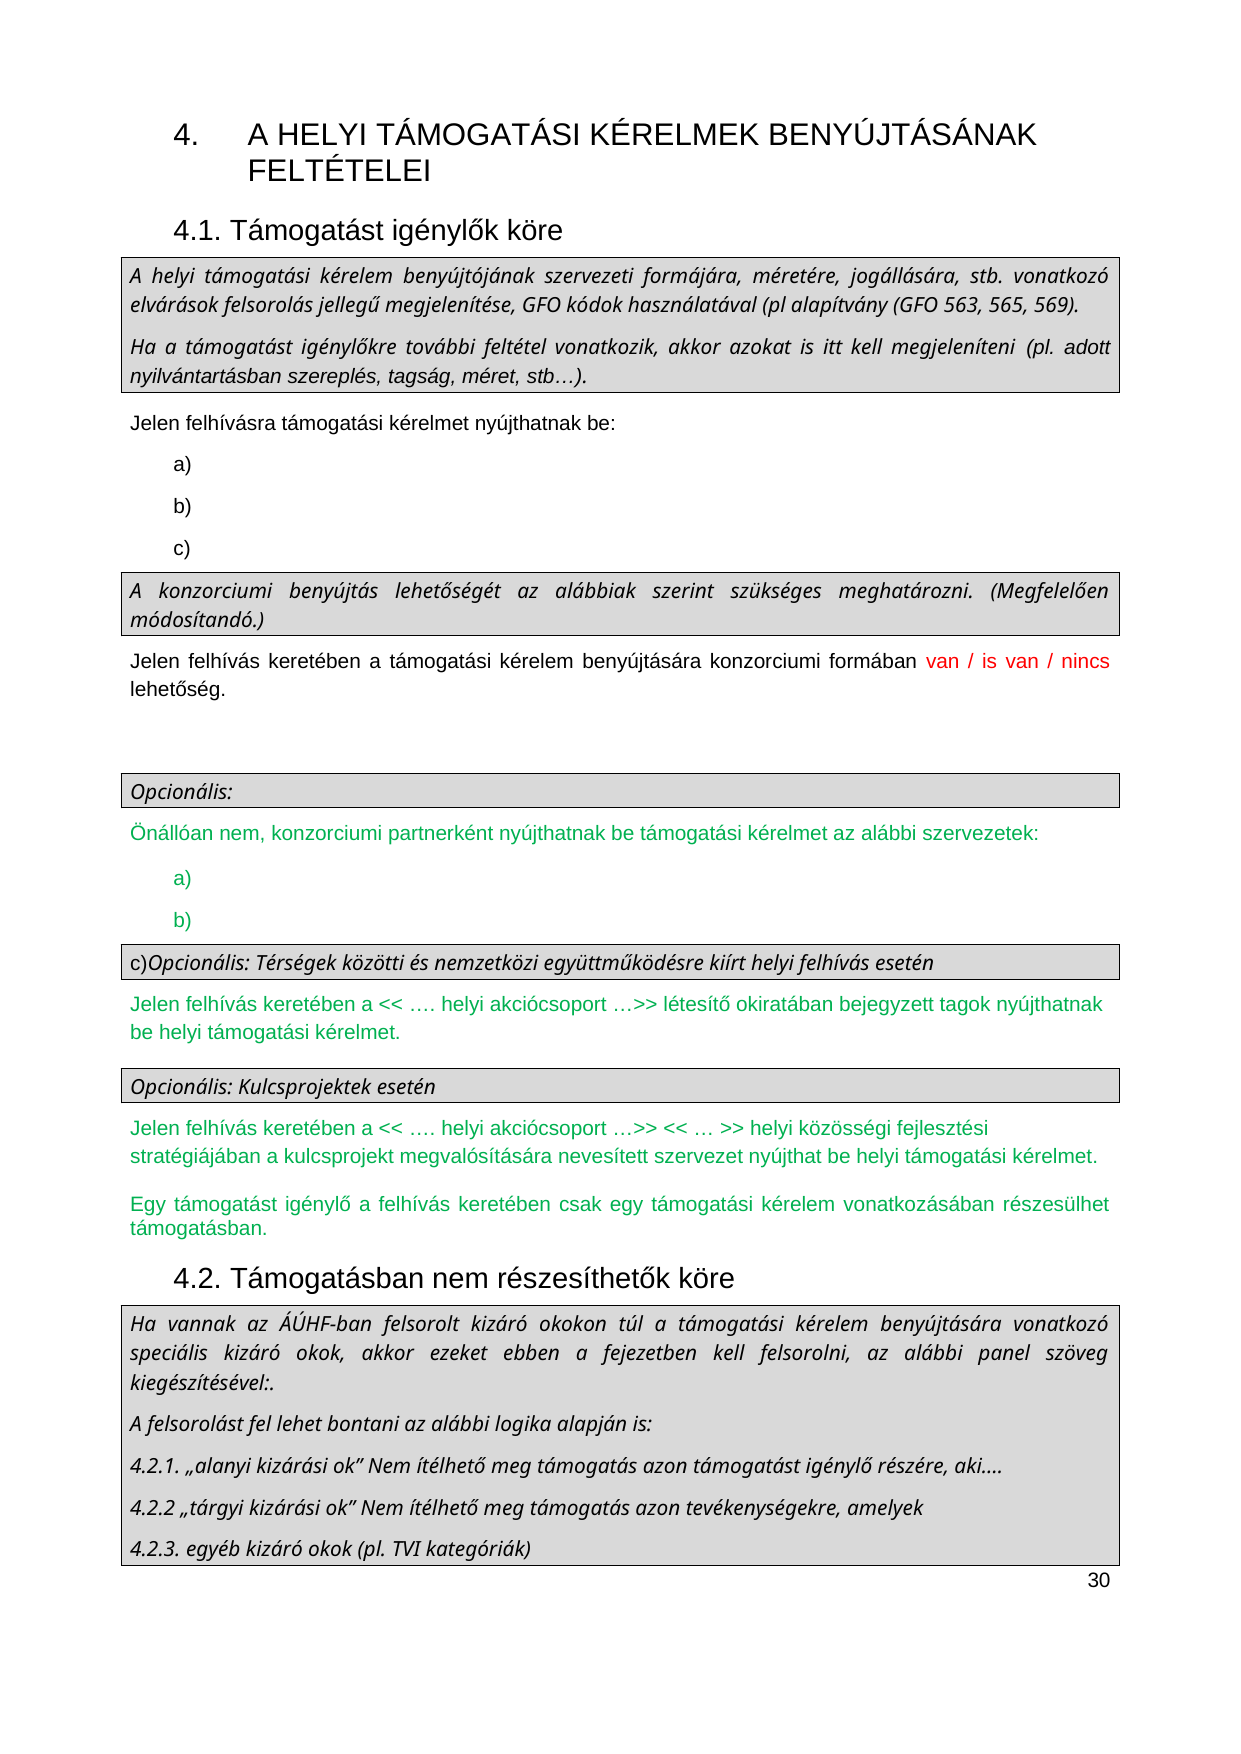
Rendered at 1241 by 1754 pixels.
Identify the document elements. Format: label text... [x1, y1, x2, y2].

text c) [173, 530, 1110, 559]
list A helyi támogatási kérelmek benyújtásának feltételei [173, 116, 1110, 187]
text Ha a támogatást igénylőkre további feltétel vonatkozik, akkor azokat is itt kell megjeleníteni (pl. adott nyilvántartásban szereplés, tagság, méret, stb…). [122, 328, 1119, 392]
text Önállóan nem, konzorciumi partnerként nyújthatnak be támogatási kérelmet az alábbi szervezetek: [130, 821, 1110, 845]
text a) [173, 447, 1110, 476]
text a) [173, 861, 1110, 890]
text A konzorciumi benyújtás lehetőségét az alábbiak szerint szükséges meghatározni. (Megfelelően módosítandó.) [122, 573, 1119, 635]
text Jelen felhívás keretében a << …. helyi akciócsoport …>> létesítő okiratában bejegyzett tagok nyújthatnak be helyi támogatási kérelmet. [130, 992, 1110, 1044]
text 4.2.3. egyéb kizáró okok (pl. TVI kategóriák) [122, 1530, 1119, 1565]
text Opcionális: [122, 774, 1119, 807]
subtitle 4.2. Támogatásban nem részesíthetők köre [173, 1261, 1110, 1294]
subtitle 4.1. Támogatást igénylők köre [173, 212, 1110, 246]
text Jelen felhívás keretében a << …. helyi akciócsoport …>> << … >> helyi közösségi fejlesztési stratégiájában a kulcsprojekt megvalósítására nevesített szervezet nyújthat be helyi támogatási kérelmet. [130, 1116, 1110, 1167]
text 4.2.2 „tárgyi kizárási ok” Nem ítélhető meg támogatás azon tevékenységekre, amelyek [122, 1489, 1119, 1521]
text Jelen felhívás keretében a támogatási kérelem benyújtására konzorciumi formában van / is van / nincs lehetőség. [130, 649, 1110, 700]
text b) [173, 488, 1110, 518]
text b) [173, 903, 1110, 932]
text A felsorolást fel lehet bontani az alábbi logika alapján is: [122, 1405, 1119, 1438]
text Opcionális: Kulcsprojektek esetén [122, 1069, 1119, 1102]
text Ha vannak az ÁÚHF-ban felsorolt kizáró okokon túl a támogatási kérelem benyújtására vonatkozó speciális kizáró okok, akkor ezeket ebben a fejezetben kell felsorolni, az alábbi panel szöveg kiegészítésével:. [122, 1306, 1119, 1396]
text Jelen felhívásra támogatási kérelmet nyújthatnak be: [130, 405, 1110, 434]
text A helyi támogatási kérelem benyújtójának szervezeti formájára, méretére, jogállására, stb. vonatkozó elvárások felsorolás jellegű megjelenítése, GFO kódok használatával (pl alapítvány (GFO 563, 565, 569). [122, 258, 1119, 319]
text 4.2.1. „alanyi kizárási ok” Nem ítélhető meg támogatás azon támogatást igénylő részére, aki…. [122, 1447, 1119, 1479]
text Egy támogatást igénylő a felhívás keretében csak egy támogatási kérelem vonatkozásában részesülhet támogatásban. [130, 1192, 1110, 1240]
text c)Opcionális: Térségek közötti és nemzetközi együttműködésre kiírt helyi felhívás esetén [122, 945, 1119, 979]
